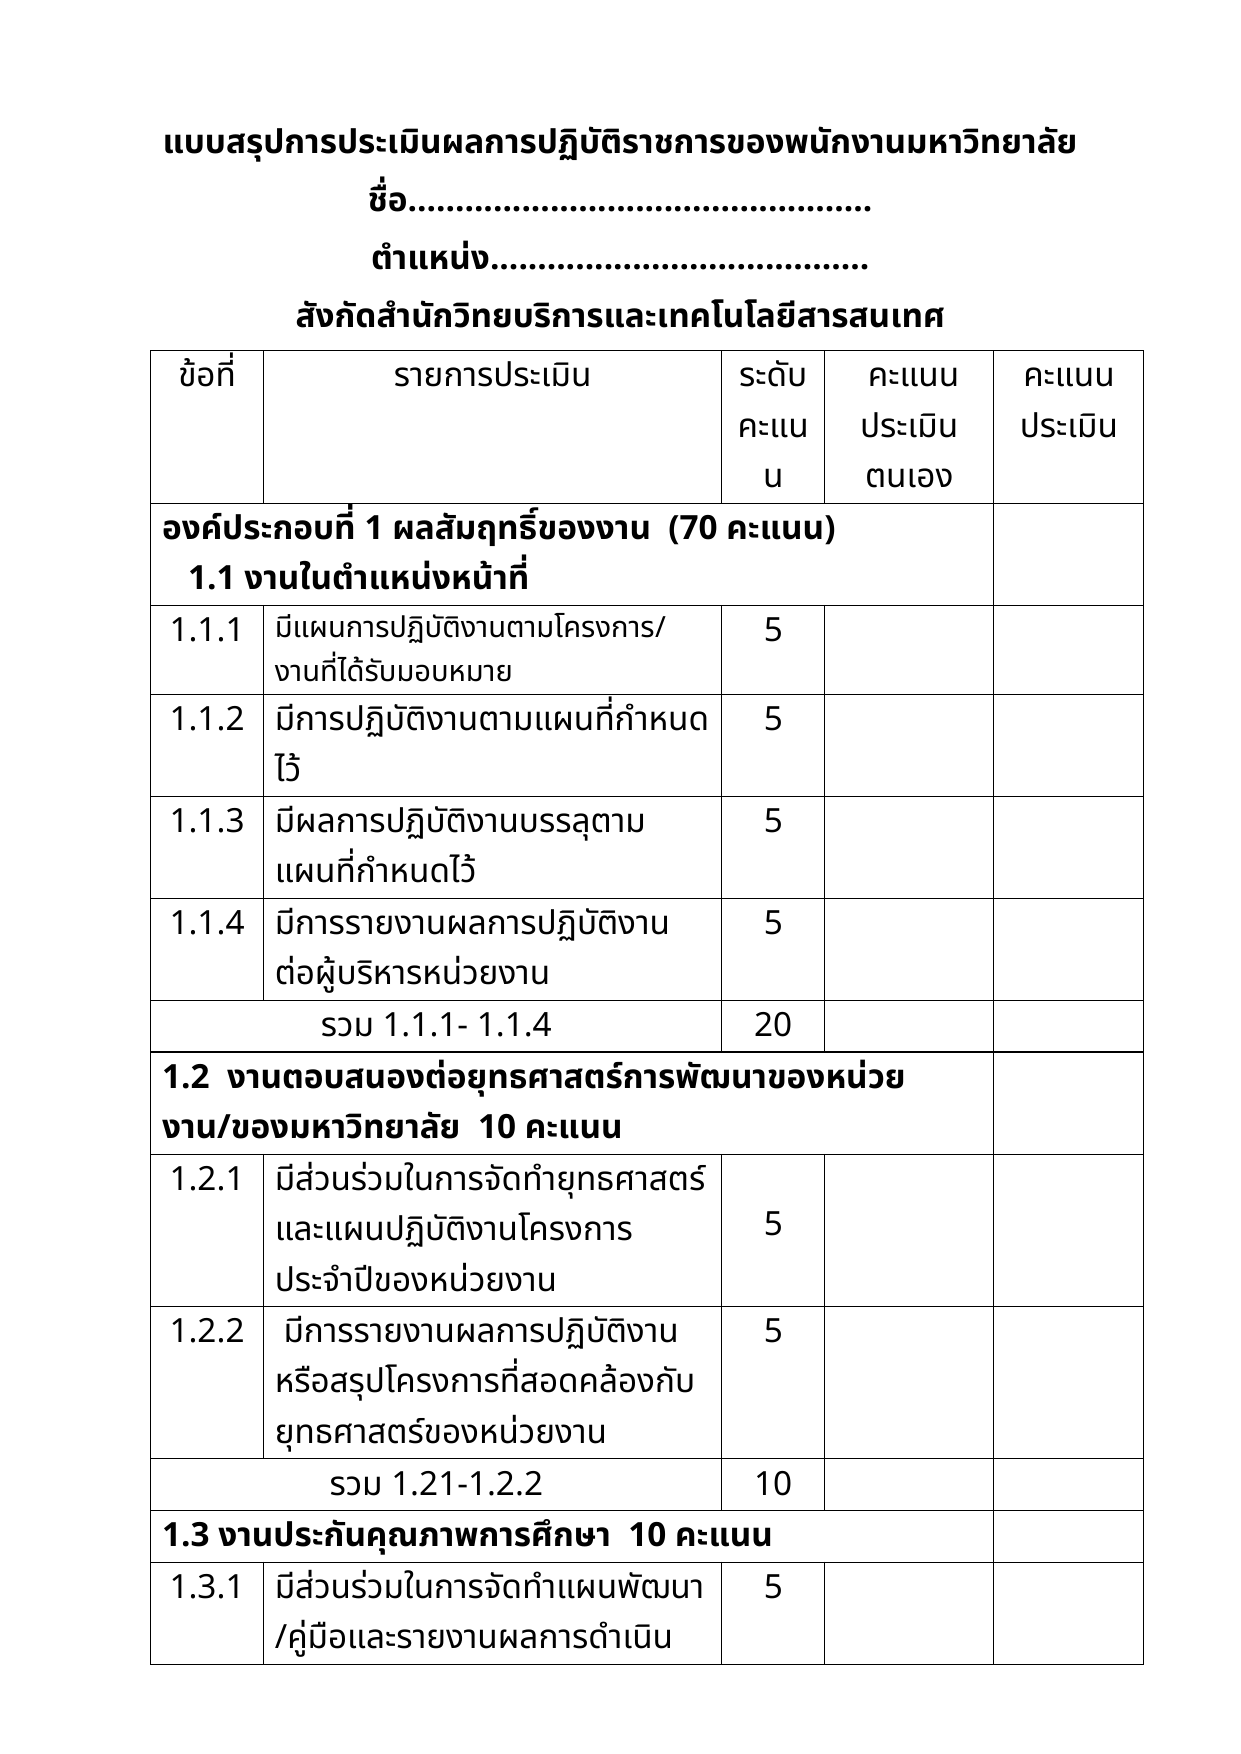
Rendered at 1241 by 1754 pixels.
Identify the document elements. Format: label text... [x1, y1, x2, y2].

table_cell องค์ประกอบที่ 1 ผลสัมฤทธิ์ของงาน (70 คะแนน) 1.1 งานในตำแหน่งหน้าที่ [151, 504, 993, 605]
table_header ข้อที่ [151, 351, 263, 502]
table_cell รวม 1.21-1.2.2 [151, 1459, 721, 1510]
table_cell 5 [722, 899, 824, 1000]
table_cell รวม 1.1.1- 1.1.4 [151, 1001, 721, 1051]
table_cell 1.3 งานประกันคุณภาพการศึกษา 10 คะแนน [151, 1511, 993, 1562]
table_cell 1.1.3 [151, 797, 263, 898]
table_cell [994, 1307, 1143, 1458]
table_cell [994, 1511, 1143, 1562]
table_header รายการประเมิน [264, 351, 721, 502]
table_cell [825, 1001, 993, 1051]
table_cell 5 [722, 606, 824, 694]
table_cell มีผลการปฏิบัติงานบรรลุตามแผนที่กำหนดไว้ [264, 797, 721, 898]
table_cell [825, 695, 993, 796]
table_cell มีการรายงานผลการปฏิบัติงานหรือสรุปโครงการที่สอดคล้องกับยุทธศาสตร์ของหน่วยงาน [264, 1307, 721, 1458]
table_cell มีการรายงานผลการปฏิบัติงานต่อผู้บริหารหน่วยงาน [264, 899, 721, 1000]
table_cell 1.2.2 [151, 1307, 263, 1458]
table_cell 1.3.1 [151, 1563, 263, 1664]
table_cell มีแผนการปฏิบัติงานตามโครงการ/งานที่ได้รับมอบหมาย [264, 606, 721, 694]
table_cell [994, 695, 1143, 796]
table_cell 1.2 งานตอบสนองต่อยุทธศาสตร์การพัฒนาของหน่วยงาน/ของมหาวิทยาลัย 10 คะแนน [151, 1053, 993, 1154]
table_cell [825, 797, 993, 898]
table_cell มีส่วนร่วมในการจัดทำยุทธศาสตร์และแผนปฏิบัติงานโครงการประจำปีของหน่วยงาน [264, 1155, 721, 1306]
table_header คะแนนประเมิน [994, 351, 1143, 502]
table_cell [994, 1563, 1143, 1664]
table_cell 5 [722, 695, 824, 796]
table_cell [994, 504, 1143, 605]
table_header คะแนนประเมินตนเอง [825, 351, 993, 502]
table_cell 10 [722, 1459, 824, 1510]
table_cell [994, 797, 1143, 898]
table_cell 1.1.1 [151, 606, 263, 694]
table_cell [994, 1001, 1143, 1051]
table_cell 20 [722, 1001, 824, 1051]
text แบบสรุปการประเมินผลการปฏิบัติราชการของพนักงานมหาวิทยาลัย [150, 118, 1090, 168]
table_cell 1.2.1 [151, 1155, 263, 1306]
table_cell [994, 1053, 1143, 1154]
table_cell [994, 1155, 1143, 1306]
table_cell [994, 1459, 1143, 1510]
table_cell 5 [722, 797, 824, 898]
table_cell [264, 1563, 721, 1664]
table_cell 1.1.4 [151, 899, 263, 1000]
table_cell [994, 899, 1143, 1000]
table_cell 5 [722, 1155, 824, 1306]
table_cell 5 [722, 1307, 824, 1458]
table_cell [825, 1155, 993, 1306]
text สังกัดสำนักวิทยบริการและเทคโนโลยีสารสนเทศ [150, 292, 1090, 343]
table_cell 1.1.2 [151, 695, 263, 796]
table_header ระดับคะแนน [722, 351, 824, 502]
table_cell [825, 1307, 993, 1458]
table_cell [825, 1459, 993, 1510]
table_cell [825, 1563, 993, 1664]
text ชื่อ................................................. ตำแหน่ง........................................ [150, 176, 1090, 285]
table_cell [825, 899, 993, 1000]
table_cell [994, 606, 1143, 694]
table_cell [825, 606, 993, 694]
table_cell 5 [722, 1563, 824, 1664]
table_cell มีการปฏิบัติงานตามแผนที่กำหนดไว้ [264, 695, 721, 796]
